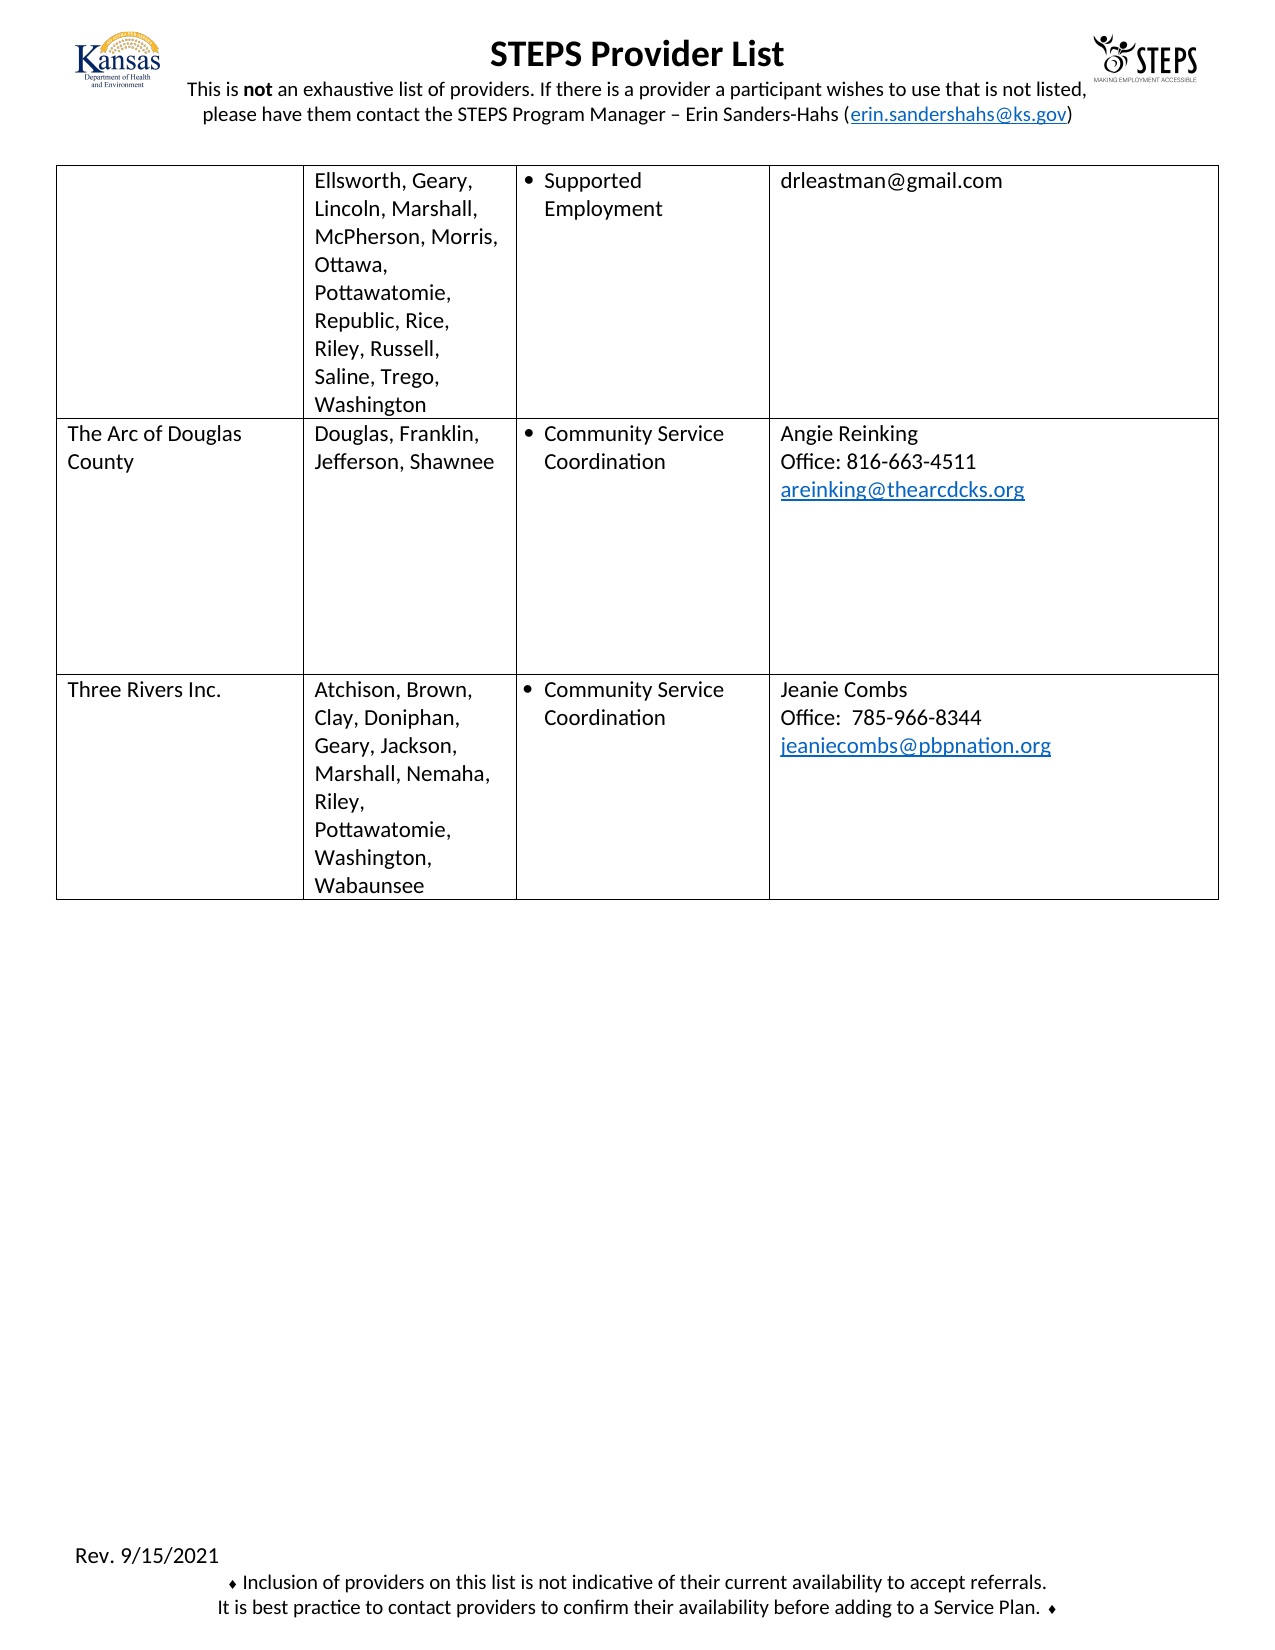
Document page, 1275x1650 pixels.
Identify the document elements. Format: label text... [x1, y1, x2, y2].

table_cell Community Service Coordination [517, 419, 769, 674]
table_cell Jeanie Combs Office: 785-966-8344 jeaniecombs@pbpnation.org [770, 675, 1218, 899]
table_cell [57, 166, 303, 418]
table_cell The Arc of Douglas County [57, 419, 303, 674]
picture [75, 31, 165, 91]
table_cell Angie Reinking Office: 816-663-4511 areinking@thearcdcks.org [770, 419, 1218, 674]
table_cell Three Rivers Inc. [57, 675, 303, 899]
picture [1091, 31, 1200, 86]
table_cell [770, 166, 1218, 418]
table_cell Community Service Coordination [517, 675, 769, 899]
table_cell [517, 166, 769, 418]
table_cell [304, 166, 516, 418]
table_cell Douglas, Franklin, Jefferson, Shawnee [304, 419, 516, 674]
table_cell Atchison, Brown, Clay, Doniphan, Geary, Jackson, Marshall, Nemaha, Riley, Pottawatomie, Washington, Wabaunsee [304, 675, 516, 899]
